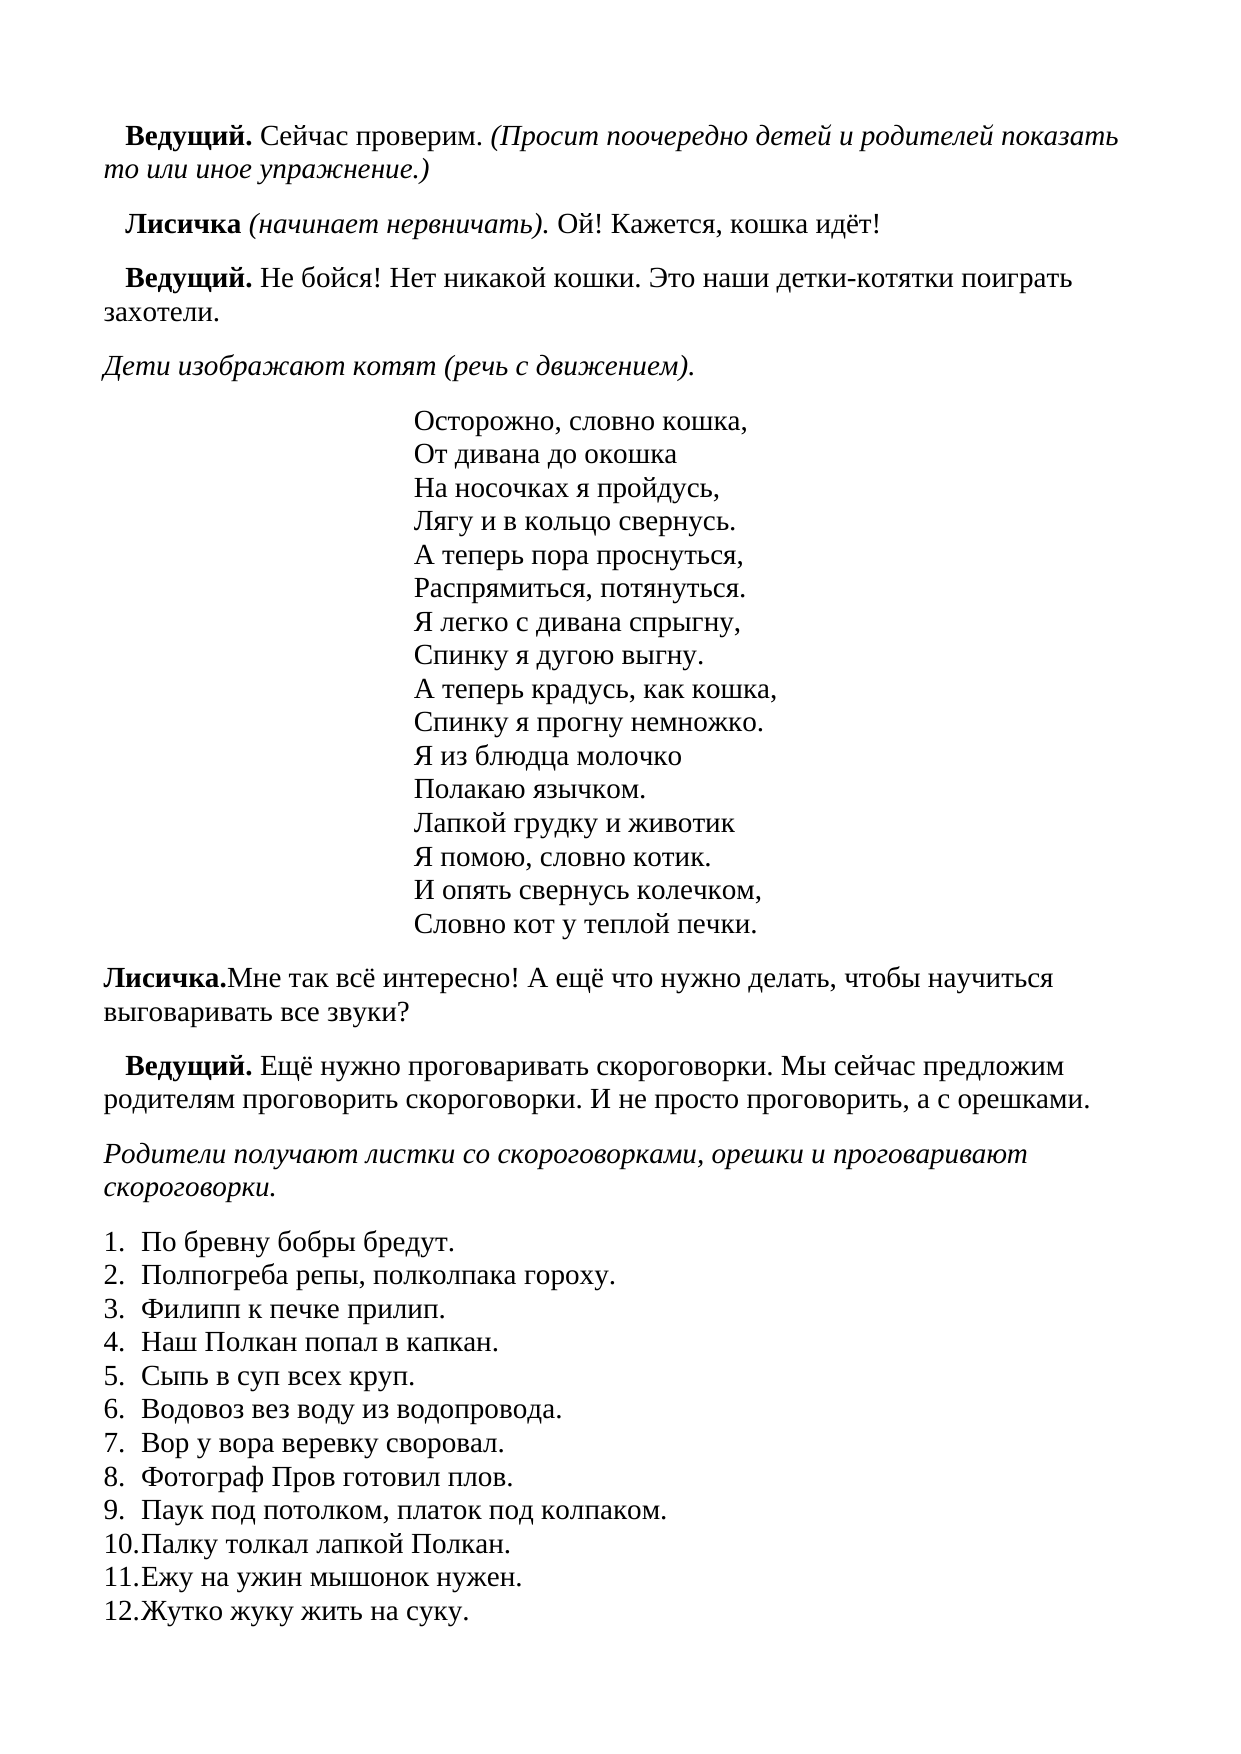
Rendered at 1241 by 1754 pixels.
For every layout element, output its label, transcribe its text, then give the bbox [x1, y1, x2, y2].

text Ведущий. Ещё нужно проговаривать скороговорки. Мы сейчас предложим родителям проговорить скороговорки. И не просто проговорить, а с орешками. [103, 1048, 1152, 1115]
list Полпогреба репы, полколпака гороху. [103, 1257, 1152, 1291]
list Водовоз вез воду из водопровода. [103, 1392, 1152, 1425]
list Жутко жуку жить на суку. [103, 1593, 1152, 1626]
text Лисичка (начинает нервничать). Ой! Кажется, кошка идёт! [103, 206, 1152, 239]
list Ежу на ужин мышонок нужен. [103, 1559, 1152, 1593]
list Филипп к печке прилип. [103, 1291, 1152, 1324]
text Родители получают листки со скороговорками, орешки и проговаривают скороговорки. [103, 1136, 1152, 1203]
text Дети изображают котят (речь с движением). [103, 348, 1152, 382]
list Фотограф Пров готовил плов. [103, 1459, 1152, 1492]
list Наш Полкан попал в капкан. [103, 1324, 1152, 1358]
text Лисичка.Мне так всё интересно! А ещё что нужно делать, чтобы научиться выговаривать все звуки? [103, 960, 1152, 1027]
text Осторожно, словно кошка, От дивана до окошка На носочках я пройдусь, Лягу и в кольцо свернусь. А теперь пора проснуться, Распрямиться, потянуться. Я легко с дивана спрыгну, Спинку я дугою выгну. А теперь крадусь, как кошка, Спинку я прогну немножко. Я из блюдца молочко Полакаю язычком. Лапкой грудку и животик Я помою, словно котик. И опять свернусь колечком, Словно кот у теплой печки. [413, 403, 1152, 939]
list Паук под потолком, платок под колпаком. [103, 1492, 1152, 1526]
list Вор у вора веревку своровал. [103, 1425, 1152, 1459]
text Ведущий. Сейчас проверим. (Просит поочередно детей и родителей показать то или иное упражнение.) [103, 118, 1152, 185]
list Сыпь в суп всех круп. [103, 1358, 1152, 1392]
list По бревну бобры бредут. [103, 1224, 1152, 1257]
list Палку толкал лапкой Полкан. [103, 1526, 1152, 1559]
text Ведущий. Не бойся! Нет никакой кошки. Это наши детки-котятки поиграть захотели. [103, 260, 1152, 327]
